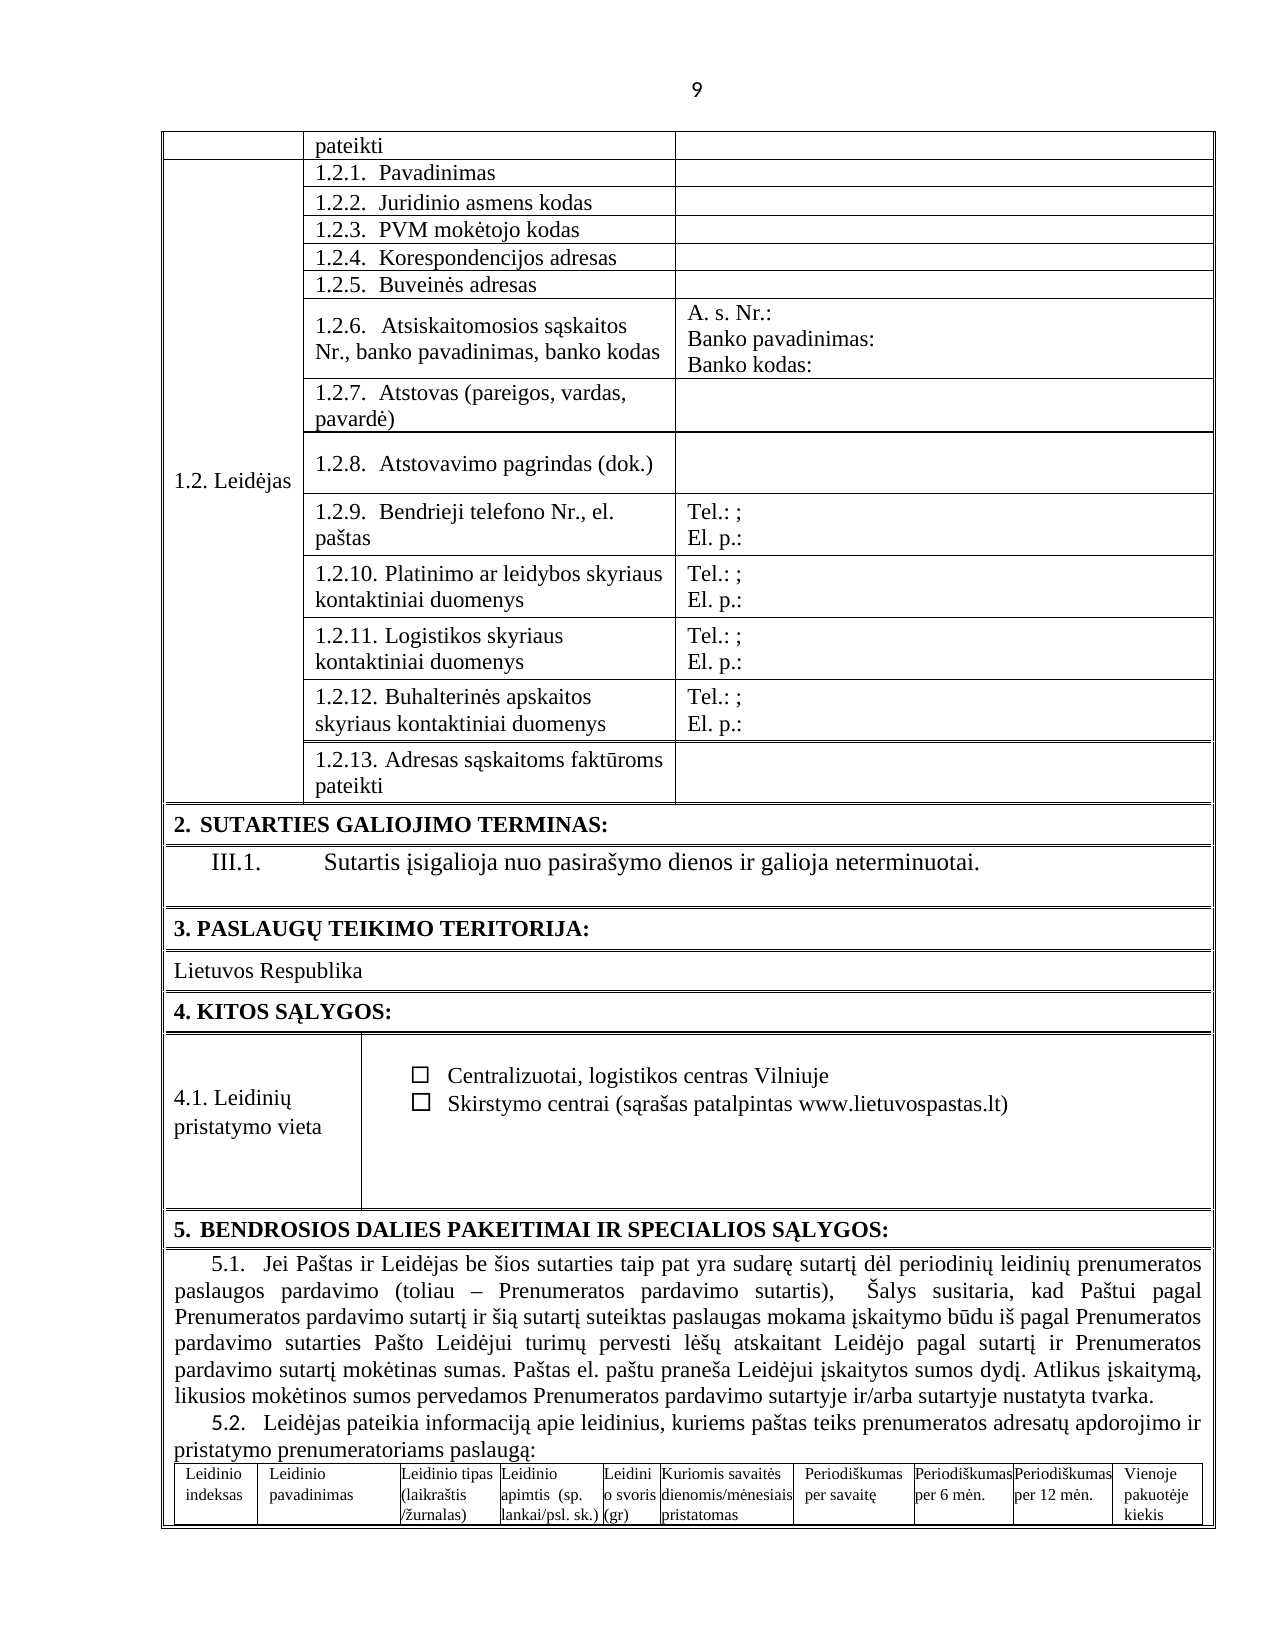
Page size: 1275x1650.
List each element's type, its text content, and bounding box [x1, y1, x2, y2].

table_cell Tel.: ; El. p.: [676, 618, 1213, 678]
table_cell Buhalterinės apskaitos skyriaus kontaktiniai duomenys [304, 680, 675, 740]
table_cell Logistikos skyriaus kontaktiniai duomenys [304, 618, 675, 678]
table_cell SUTARTIES GALIOJIMO TERMINAS: [163, 802, 1214, 844]
table_cell A. s. Nr.: Banko pavadinimas: Banko kodas: [676, 299, 1213, 378]
table_cell [676, 244, 1213, 270]
table_cell [676, 216, 1213, 243]
table_cell Centralizuotai, logistikos centras Vilniuje Skirstymo centrai (sąrašas patalpintas www.lietuvospastas.lt) [362, 1031, 1213, 1208]
table_cell 4.1. Leidinių pristatymo vieta [164, 1031, 361, 1208]
table_cell Korespondencijos adresas [304, 244, 675, 270]
table_cell 1.2. Leidėjas [164, 160, 303, 802]
table_cell BENDROSIOS DALIES PAKEITIMAI IR SPECIALIOS SĄLYGOS: [163, 1208, 1214, 1247]
table_cell PVM mokėtojo kodas [304, 216, 675, 243]
table_cell Atstovas (pareigos, vardas, pavardė) [304, 379, 675, 431]
table_cell Tel.: ; El. p.: [676, 680, 1213, 740]
table_cell Lietuvos Respublika [163, 949, 1214, 990]
table_cell [676, 160, 1213, 186]
table_cell Adresas sąskaitoms faktūroms pateikti [304, 743, 675, 802]
table_cell [676, 379, 1213, 431]
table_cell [304, 132, 675, 158]
table_cell [676, 187, 1213, 215]
table_cell Tel.: ; El. p.: [676, 556, 1213, 617]
table_cell Juridinio asmens kodas [304, 187, 675, 215]
table_cell Platinimo ar leidybos skyriaus kontaktiniai duomenys [304, 556, 675, 617]
table_cell 3. PASLAUGŲ TEIKIMO TERITORIJA: [164, 906, 1213, 949]
table_cell 4. KITOS SĄLYGOS: [163, 990, 1214, 1031]
table_cell [676, 271, 1213, 297]
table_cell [163, 1247, 1214, 1525]
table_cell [676, 132, 1213, 158]
table_cell Bendrieji telefono Nr., el. paštas [304, 494, 675, 555]
table_cell Atstovavimo pagrindas (dok.) [304, 433, 675, 493]
table_cell Tel.: ; El. p.: [676, 494, 1213, 555]
table_cell Atsiskaitomosios sąskaitos Nr., banko pavadinimas, banko kodas [304, 299, 675, 378]
table_cell Sutartis įsigalioja nuo pasirašymo dienos ir galioja neterminuotai. [163, 844, 1214, 906]
table_cell Buveinės adresas [304, 271, 675, 297]
table_cell [676, 433, 1213, 493]
table_cell [676, 740, 1214, 802]
table_cell Pavadinimas [304, 160, 675, 186]
